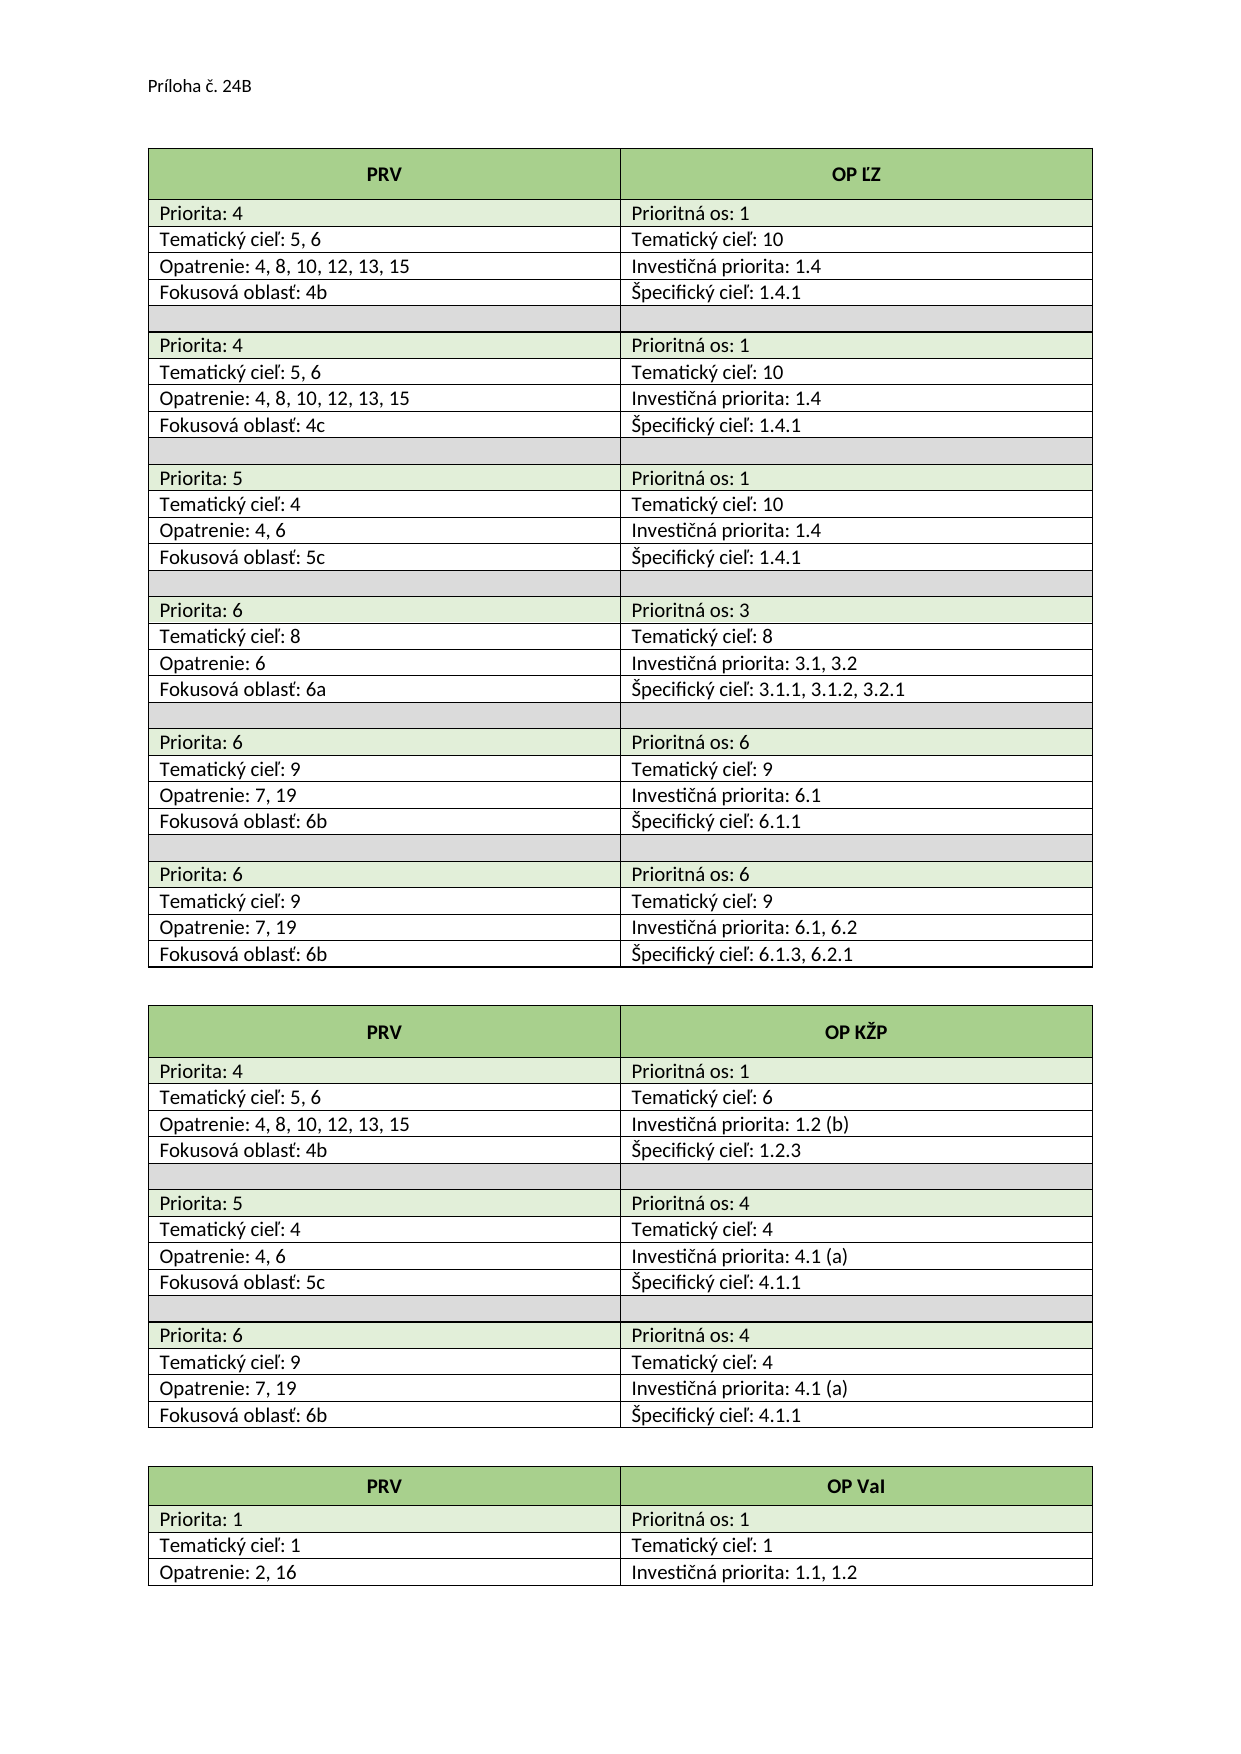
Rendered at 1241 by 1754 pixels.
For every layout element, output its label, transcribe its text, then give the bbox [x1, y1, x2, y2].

table_cell Tematický cieľ: 9 [149, 1349, 620, 1374]
table_cell Opatrenie: 4, 6 [149, 518, 620, 543]
table_cell Investičná priorita: 1.4 [621, 253, 1092, 278]
table_cell Priorita: 1 [149, 1506, 620, 1532]
table_cell Priorita: 4 [149, 333, 620, 358]
table_cell Tematický cieľ: 5, 6 [149, 1084, 620, 1110]
table_header PRV [149, 1006, 620, 1057]
table_cell [621, 835, 1092, 861]
table_cell Priorita: 5 [149, 465, 620, 490]
table_cell Investičná priorita: 6.1 [621, 782, 1092, 808]
table_cell Priorita: 4 [149, 1058, 620, 1083]
table_cell Fokusová oblasť: 6b [149, 941, 620, 966]
table_cell [621, 571, 1092, 596]
table_cell Špecifický cieľ: 6.1.3, 6.2.1 [621, 941, 1092, 966]
table_cell Investičná priorita: 4.1 (a) [621, 1375, 1092, 1401]
table_cell Tematický cieľ: 1 [149, 1533, 620, 1558]
table_cell Prioritná os: 1 [621, 1506, 1092, 1532]
table_cell Fokusová oblasť: 4b [149, 280, 620, 305]
table_cell Tematický cieľ: 9 [621, 888, 1092, 913]
table_cell Tematický cieľ: 10 [621, 359, 1092, 384]
table_cell Investičná priorita: 4.1 (a) [621, 1243, 1092, 1268]
table_cell Opatrenie: 4, 8, 10, 12, 13, 15 [149, 1111, 620, 1136]
table_cell Opatrenie: 6 [149, 650, 620, 675]
table_cell [149, 1296, 620, 1321]
table_cell [621, 306, 1092, 331]
table_cell Tematický cieľ: 9 [149, 888, 620, 913]
table_cell Prioritná os: 6 [621, 729, 1092, 755]
table_cell Fokusová oblasť: 5c [149, 544, 620, 569]
table_header OP VaI [621, 1467, 1092, 1505]
table_cell [621, 1164, 1092, 1189]
table_cell Opatrenie: 4, 8, 10, 12, 13, 15 [149, 385, 620, 411]
table_cell Prioritná os: 4 [621, 1190, 1092, 1216]
table_cell Tematický cieľ: 4 [149, 1217, 620, 1242]
table_cell Špecifický cieľ: 4.1.1 [621, 1270, 1092, 1295]
table_cell Špecifický cieľ: 1.4.1 [621, 544, 1092, 569]
table_cell Opatrenie: 7, 19 [149, 915, 620, 940]
table_cell Tematický cieľ: 5, 6 [149, 227, 620, 252]
table_cell Investičná priorita: 1.1, 1.2 [621, 1559, 1092, 1584]
table_cell Tematický cieľ: 5, 6 [149, 359, 620, 384]
table_cell Tematický cieľ: 8 [149, 624, 620, 649]
table_cell Fokusová oblasť: 6b [149, 809, 620, 834]
table_cell [149, 835, 620, 861]
table_cell Špecifický cieľ: 1.4.1 [621, 412, 1092, 437]
table_cell Špecifický cieľ: 3.1.1, 3.1.2, 3.2.1 [621, 676, 1092, 702]
table_cell Tematický cieľ: 8 [621, 624, 1092, 649]
table_cell Tematický cieľ: 10 [621, 227, 1092, 252]
table_cell Tematický cieľ: 6 [621, 1084, 1092, 1110]
table_cell [149, 703, 620, 728]
table_cell Opatrenie: 7, 19 [149, 782, 620, 808]
table_cell Prioritná os: 3 [621, 597, 1092, 622]
table_cell Tematický cieľ: 4 [621, 1217, 1092, 1242]
table_cell Opatrenie: 7, 19 [149, 1375, 620, 1401]
table_cell [149, 306, 620, 331]
table_cell Tematický cieľ: 9 [621, 756, 1092, 781]
table_cell Fokusová oblasť: 6b [149, 1402, 620, 1427]
table_cell [621, 1296, 1092, 1321]
table_cell Tematický cieľ: 9 [149, 756, 620, 781]
table_cell Prioritná os: 1 [621, 200, 1092, 226]
table_cell Priorita: 5 [149, 1190, 620, 1216]
table_cell Opatrenie: 4, 6 [149, 1243, 620, 1268]
table_cell Priorita: 6 [149, 729, 620, 755]
table_cell Prioritná os: 4 [621, 1323, 1092, 1348]
table_cell [149, 438, 620, 464]
table_cell [621, 438, 1092, 464]
table_cell Priorita: 6 [149, 862, 620, 887]
table_cell Investičná priorita: 1.2 (b) [621, 1111, 1092, 1136]
table_cell Prioritná os: 1 [621, 333, 1092, 358]
table_cell Prioritná os: 1 [621, 465, 1092, 490]
table_cell Opatrenie: 4, 8, 10, 12, 13, 15 [149, 253, 620, 278]
table_cell Špecifický cieľ: 1.2.3 [621, 1137, 1092, 1163]
table_cell Špecifický cieľ: 6.1.1 [621, 809, 1092, 834]
table_cell Opatrenie: 2, 16 [149, 1559, 620, 1584]
table_cell Prioritná os: 6 [621, 862, 1092, 887]
table_header PRV [149, 1467, 620, 1505]
table_cell Fokusová oblasť: 4b [149, 1137, 620, 1163]
table_header OP ĽZ [621, 149, 1092, 199]
table_cell [621, 703, 1092, 728]
table_cell Investičná priorita: 1.4 [621, 518, 1092, 543]
table_cell Prioritná os: 1 [621, 1058, 1092, 1083]
table_cell Priorita: 4 [149, 200, 620, 226]
table_cell Fokusová oblasť: 6a [149, 676, 620, 702]
table_cell Fokusová oblasť: 5c [149, 1270, 620, 1295]
table_cell Tematický cieľ: 4 [621, 1349, 1092, 1374]
table_cell Tematický cieľ: 4 [149, 491, 620, 517]
table_cell Tematický cieľ: 1 [621, 1533, 1092, 1558]
table_cell Investičná priorita: 1.4 [621, 385, 1092, 411]
table_header PRV [149, 149, 620, 199]
table_cell Fokusová oblasť: 4c [149, 412, 620, 437]
table_cell Priorita: 6 [149, 1323, 620, 1348]
table_cell Špecifický cieľ: 1.4.1 [621, 280, 1092, 305]
table_cell Investičná priorita: 6.1, 6.2 [621, 915, 1092, 940]
table_cell [149, 571, 620, 596]
table_header OP KŽP [621, 1006, 1092, 1057]
table_cell Tematický cieľ: 10 [621, 491, 1092, 517]
table_cell Priorita: 6 [149, 597, 620, 622]
table_cell Investičná priorita: 3.1, 3.2 [621, 650, 1092, 675]
table_cell [149, 1164, 620, 1189]
table_cell Špecifický cieľ: 4.1.1 [621, 1402, 1092, 1427]
